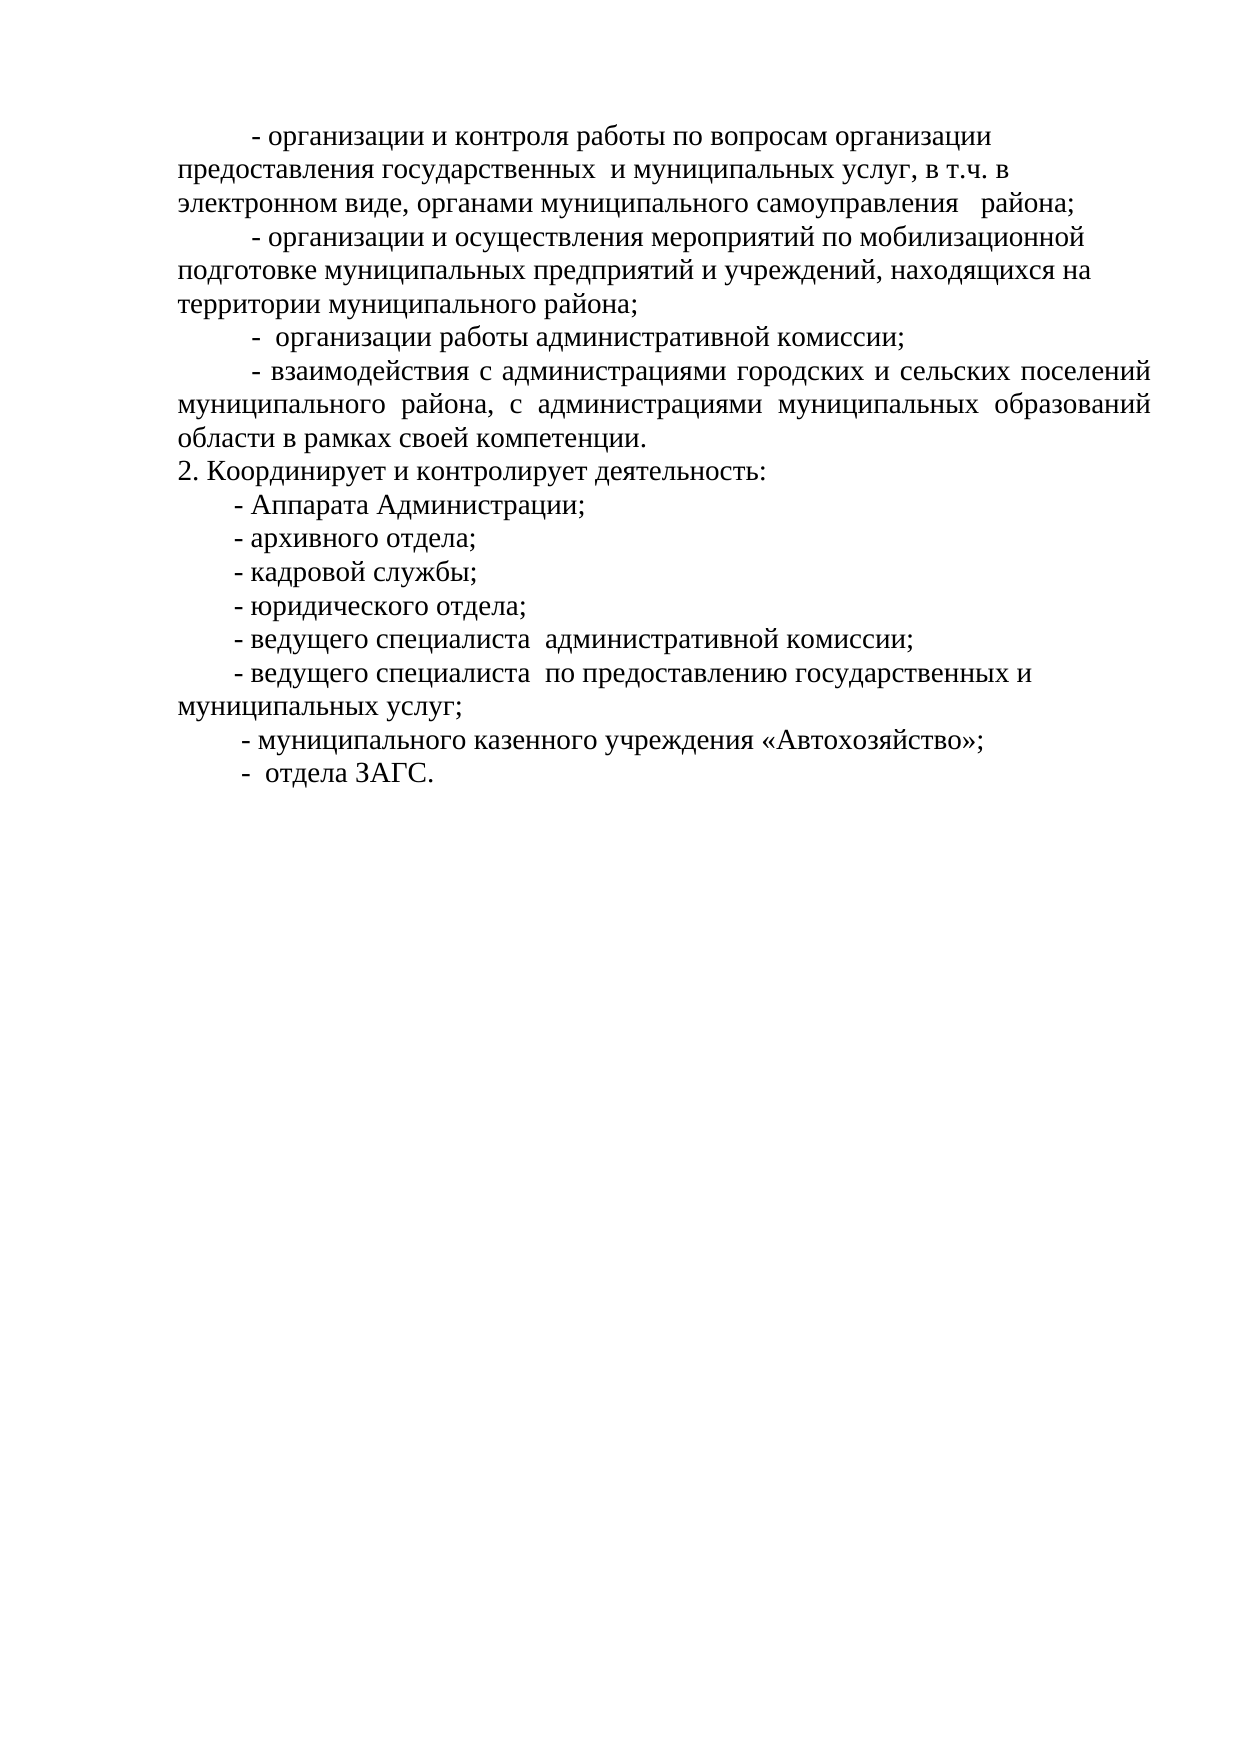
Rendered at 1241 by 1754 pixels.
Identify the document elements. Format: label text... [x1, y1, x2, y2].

text - муниципального казенного учреждения «Автохозяйство»; [177, 722, 1152, 755]
text 2. Координирует и контролирует деятельность: [177, 453, 1152, 487]
text - архивного отдела; [177, 521, 1152, 554]
text - организации и осуществления мероприятий по мобилизационной подготовке муниципальных предприятий и учреждений, находящихся на территории муниципального района; [177, 219, 1152, 319]
text - Аппарата Администрации; [177, 487, 1152, 521]
text - отдела ЗАГС. [177, 755, 1152, 789]
text - организации работы административной комиссии; [177, 319, 1152, 353]
text - взаимодействия с администрациями городских и сельских поселений муниципального района, с администрациями муниципальных образований области в рамках своей компетенции. [177, 353, 1152, 453]
text - ведущего специалиста по предоставлению государственных и муниципальных услуг; [177, 655, 1152, 722]
text - юридического отдела; [177, 588, 1152, 621]
text - организации и контроля работы по вопросам организации предоставления государственных и муниципальных услуг, в т.ч. в электронном виде, органами муниципального самоуправления района; [177, 118, 1152, 219]
text - кадровой службы; [177, 554, 1152, 588]
text - ведущего специалиста административной комиссии; [177, 621, 1152, 655]
